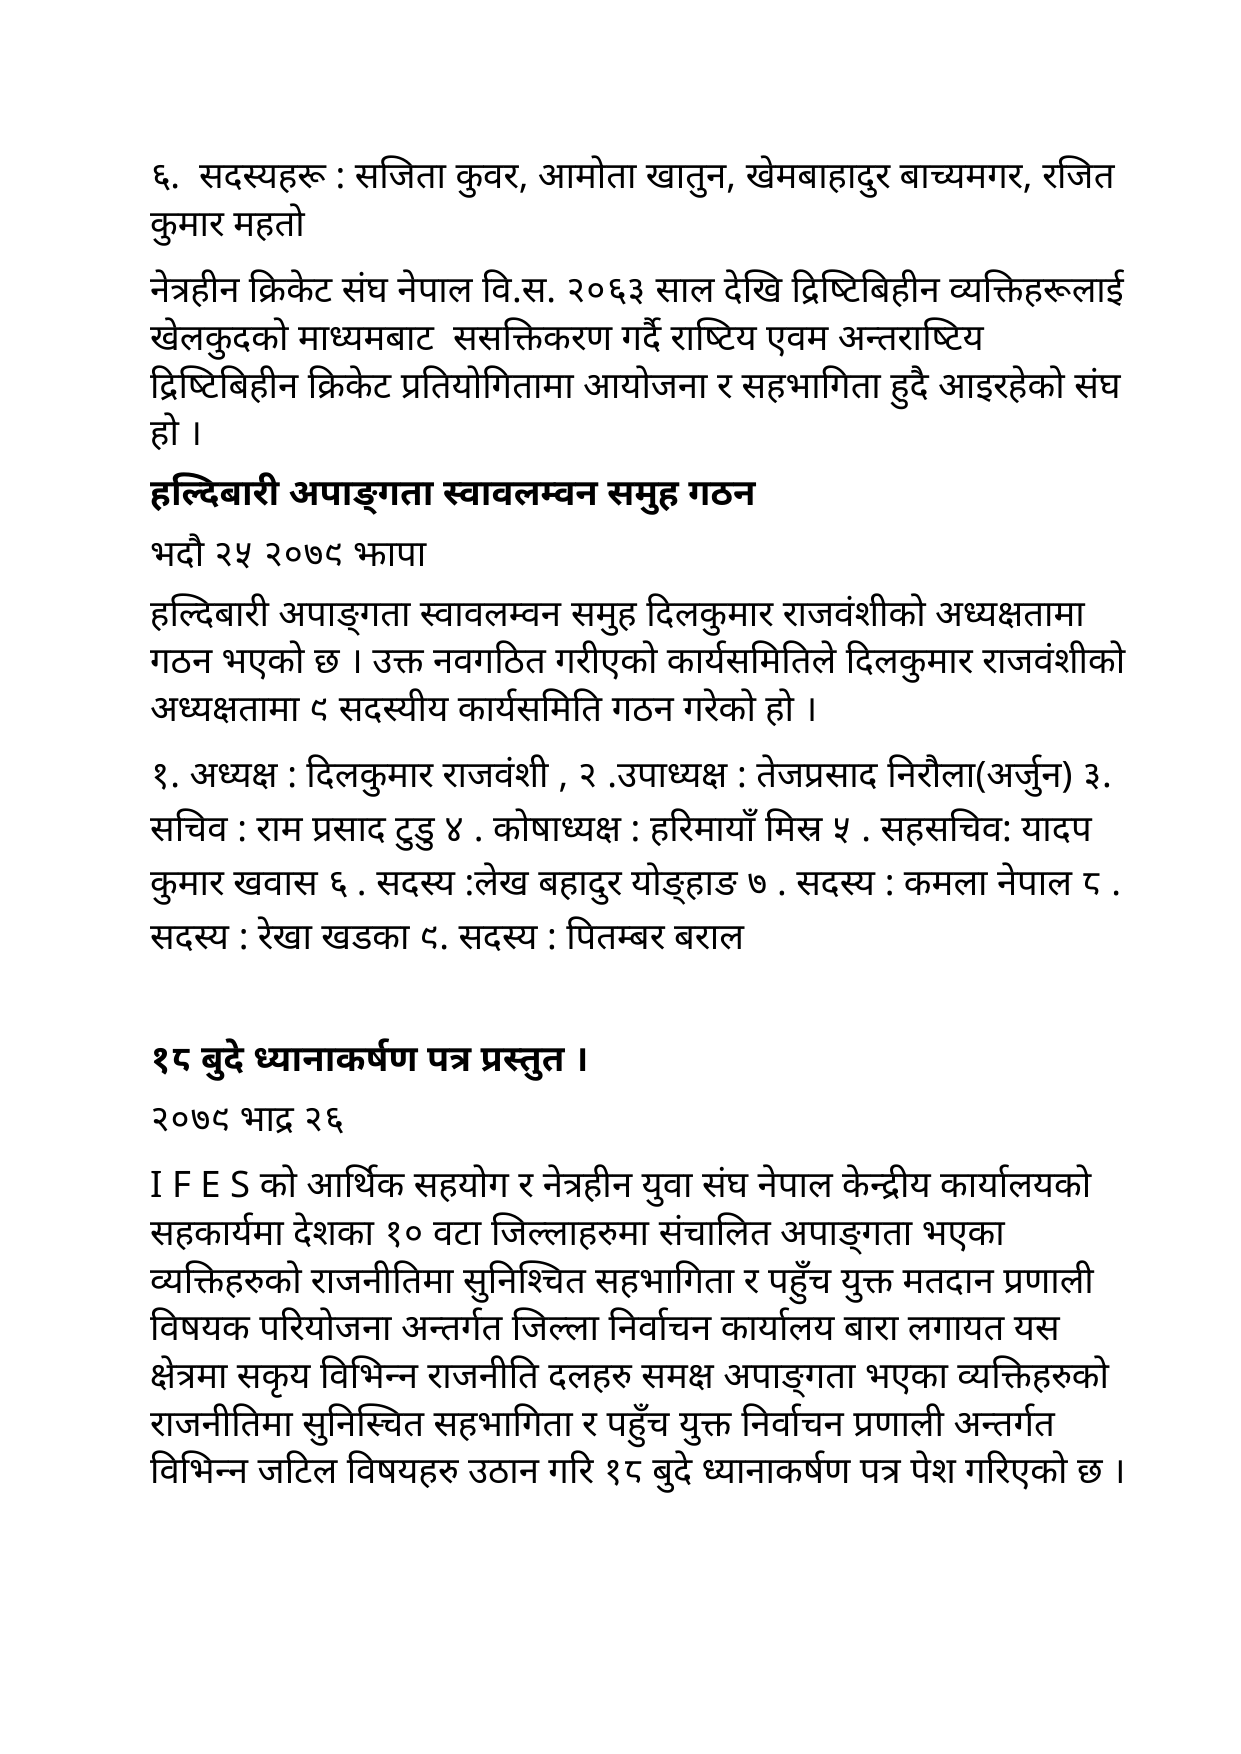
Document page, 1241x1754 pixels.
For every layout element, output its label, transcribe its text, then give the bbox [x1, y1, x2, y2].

text I F E S को आर्थिक सहयोग र नेत्रहीन युवा संघ नेपाल केन्द्रीय कार्यालयको सहकार्यमा देशका १० वटा जिल्लाहरुमा संचालित अपाङ्गता भएका व्यक्तिहरुको राजनीतिमा सुनिश्चित सहभागिता र पहुँच युक्त मतदान प्रणाली विषयक परियोजना अन्तर्गत जिल्ला निर्वाचन कार्यालय बारा लगायत यस क्षेत्रमा सकृय विभिन्न राजनीति दलहरु समक्ष अपाङ्गता भएका व्यक्तिहरुको राजनीतिमा सुनिस्चित सहभागिता र पहुँच युक्त निर्वाचन प्रणाली अन्तर्गत विभिन्न जटिल विषयहरु उठान गरि १८ बुदे ध्यानाकर्षण पत्र पेश गरिएको छ । [150, 1159, 1134, 1498]
text भदौ २५ २०७९ झापा [150, 533, 1134, 581]
text नेत्रहीन क्रिकेट संघ नेपाल वि.स. २०६३ साल देखि द्रिष्टिबिहीन व्यक्तिहरूलाई खेलकुदको माध्यमबाट ससक्तिकरण गर्दै राष्टिय एवम अन्तराष्टिय द्रिष्टिबिहीन क्रिकेट प्रतियोगितामा आयोजना र सहभागिता हुदै आइरहेको संघ हो । [150, 264, 1134, 461]
text २०७९ भाद्र २६ [150, 1099, 1134, 1146]
text हल्दिबारी अपाङ्गता स्वावलम्वन समुह दिलकुमार राजवंशीको अध्यक्षतामा गठन भएको छ । उक्त नवगठित गरीएको कार्यसमितिले दिलकुमार राजवंशीको अध्यक्षतामा ९ सदस्यीय कार्यसमिति गठन गरेको हो । [150, 593, 1134, 736]
text हल्दिबारी अपाङ्गता स्वावलम्वन समुह गठन [150, 473, 1134, 521]
text १. अध्यक्ष : दिलकुमार राजवंशी , २ .उपाध्यक्ष : तेजप्रसाद निरौला(अर्जुन) ३. सचिव : राम प्रसाद टुडु ४ . कोषाध्यक्ष : हरिमायाँ मिस्र ५ . सहसचिव: यादप कुमार खवास ६ . सदस्य :लेख बहादुर योङ्हाङ ७ . सदस्य : कमला नेपाल ८ . सदस्य : रेखा खडका ९. सदस्य : पितम्बर बराल [150, 749, 1134, 964]
text १८ बुदे ध्यानाकर्षण पत्र प्रस्तुत । [150, 1039, 1134, 1086]
text ६. सदस्यहरू : सजिता कुवर, आमोता खातुन, खेमबाहादुर बाच्यमगर, रजित कुमार महतो [150, 150, 1134, 251]
